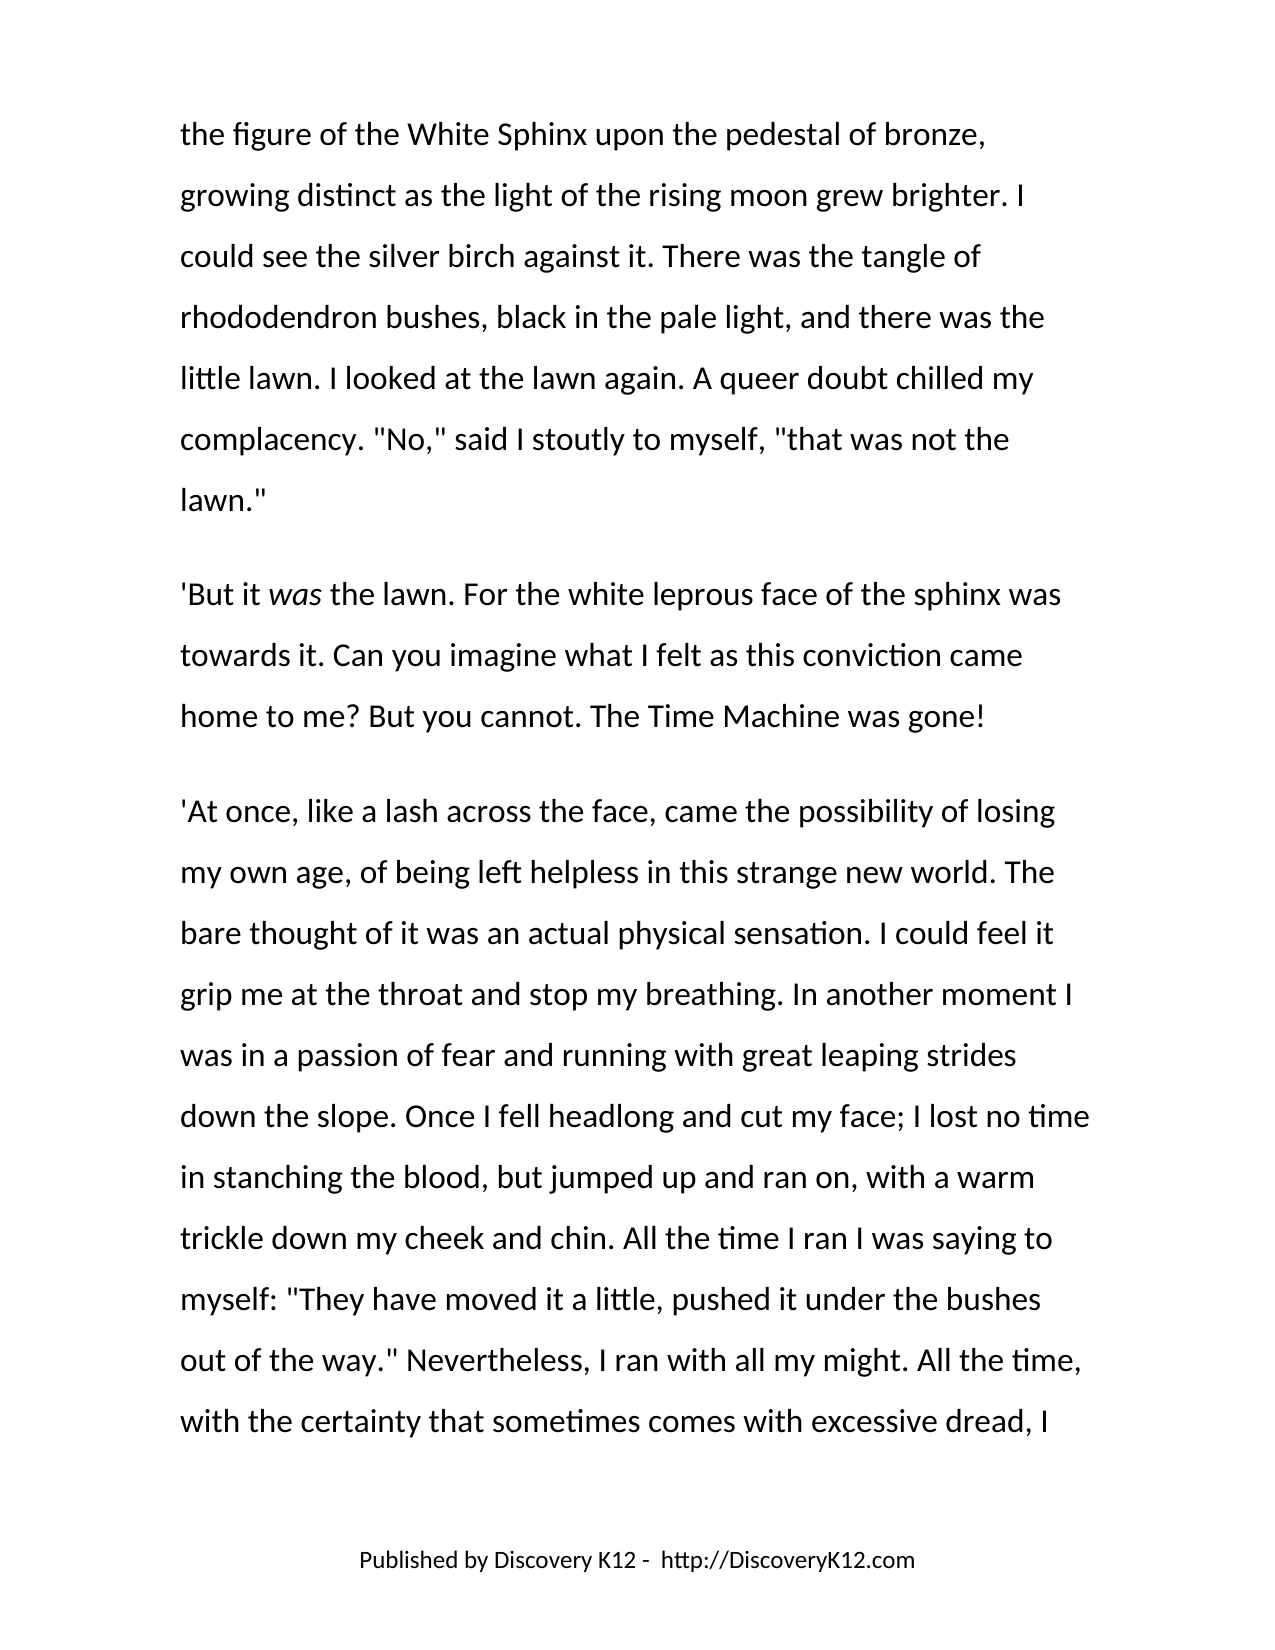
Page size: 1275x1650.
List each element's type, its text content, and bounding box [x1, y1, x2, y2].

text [180, 789, 1095, 1441]
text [180, 112, 1095, 519]
text 'But it was the lawn. For the white leprous face of the sphinx was towards it. Can you imagine what I felt as this conviction came home to me? But you cannot. The Time Machine was gone! [180, 573, 1095, 736]
